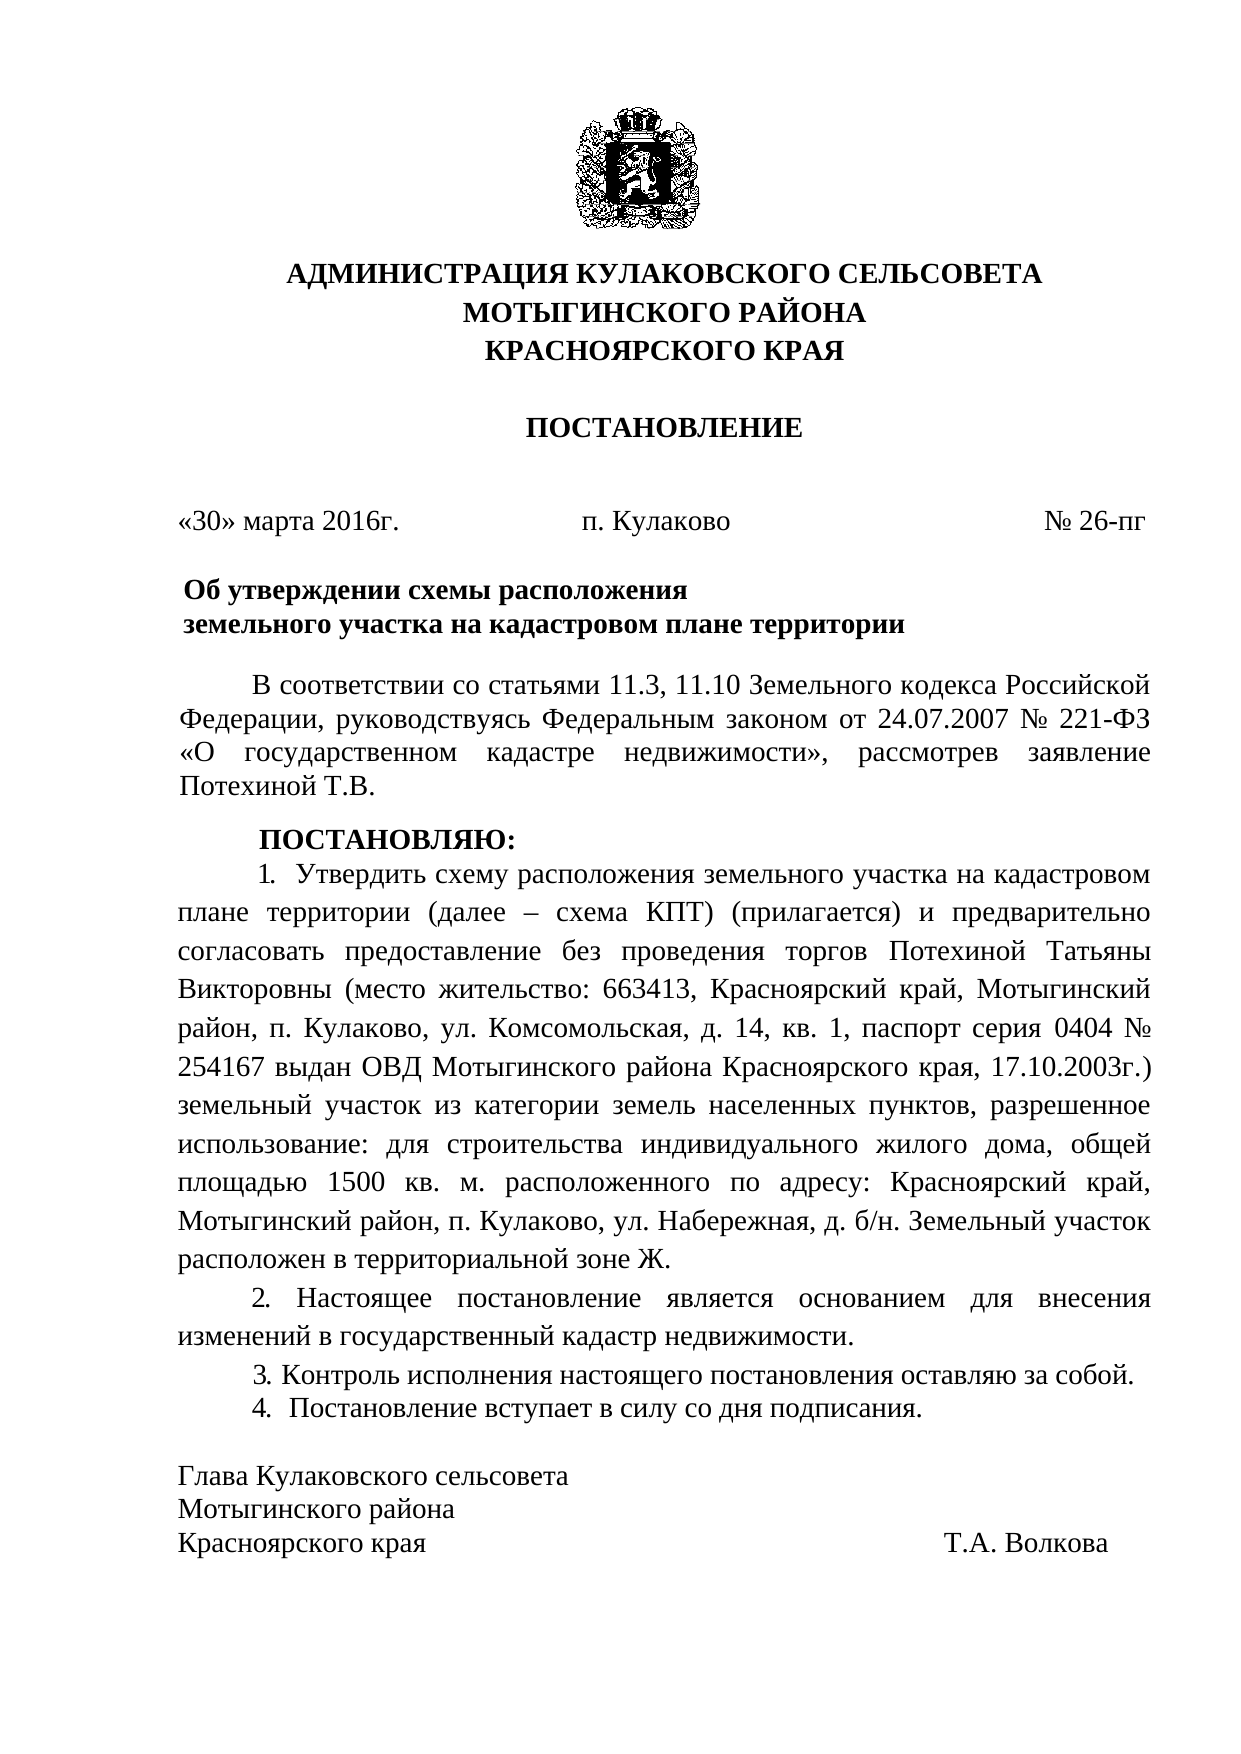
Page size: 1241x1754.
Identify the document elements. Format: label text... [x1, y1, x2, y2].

text Красноярского края Т.А. Волкова [177, 1525, 1152, 1558]
text АДМИНИСТРАЦИЯ КУЛАКОВСКОГО СЕЛЬСОВЕТА [177, 256, 1152, 290]
text 2. Настоящее постановление является основанием для внесения изменений в государственный кадастр недвижимости. [177, 1280, 1152, 1352]
text МОТЫГИНСКОГО РАЙОНА [177, 295, 1152, 328]
text ПОСТАНОВЛЕНИЕ [177, 411, 1152, 444]
text 3. Контроль исполнения настоящего постановления оставляю за собой. [252, 1357, 1152, 1391]
text Об утверждении схемы расположения [183, 572, 1152, 606]
text ПОСТАНОВЛЯЮ: [179, 822, 1152, 856]
text 4. Постановление вступает в силу со дня подписания. [252, 1391, 1152, 1424]
text В соответствии со статьями 11.3, 11.10 Земельного кодекса Российской Федерации, руководствуясь Федеральным законом от 24.07.2007 № 221-ФЗ «О государственном кадастре недвижимости», рассмотрев заявление Потехиной Т.В. [179, 667, 1152, 802]
text Глава Кулаковского сельсовета [177, 1458, 1152, 1491]
text земельного участка на кадастровом плане территории [183, 606, 1152, 639]
text КРАСНОЯРСКОГО КРАЯ [177, 333, 1152, 367]
text «30» марта 2016г. п. Кулаково № 26-пг [177, 503, 1152, 536]
text 1. Утвердить схему расположения земельного участка на кадастровом плане территории (далее – схема КПТ) (прилагается) и предварительно согласовать предоставление без проведения торгов Потехиной Татьяны Викторовны (место жительство: 663413, Красноярский край, Мотыгинский район, п. Кулаково, ул. Комсомольская, д. 14, кв. 1, паспорт серия 0404 № 254167 выдан ОВД Мотыгинского района Красноярского края, 17.10.2003г.) земельный участок из категории земель населенных пунктов, разрешенное использование: для строительства индивидуального жилого дома, общей площадью 1500 кв. м. расположенного по адресу: Красноярский край, Мотыгинский район, п. Кулаково, ул. Набережная, д. б/н. Земельный участок расположен в территориальной зоне Ж. [177, 856, 1152, 1275]
text Мотыгинского района [177, 1491, 1152, 1525]
